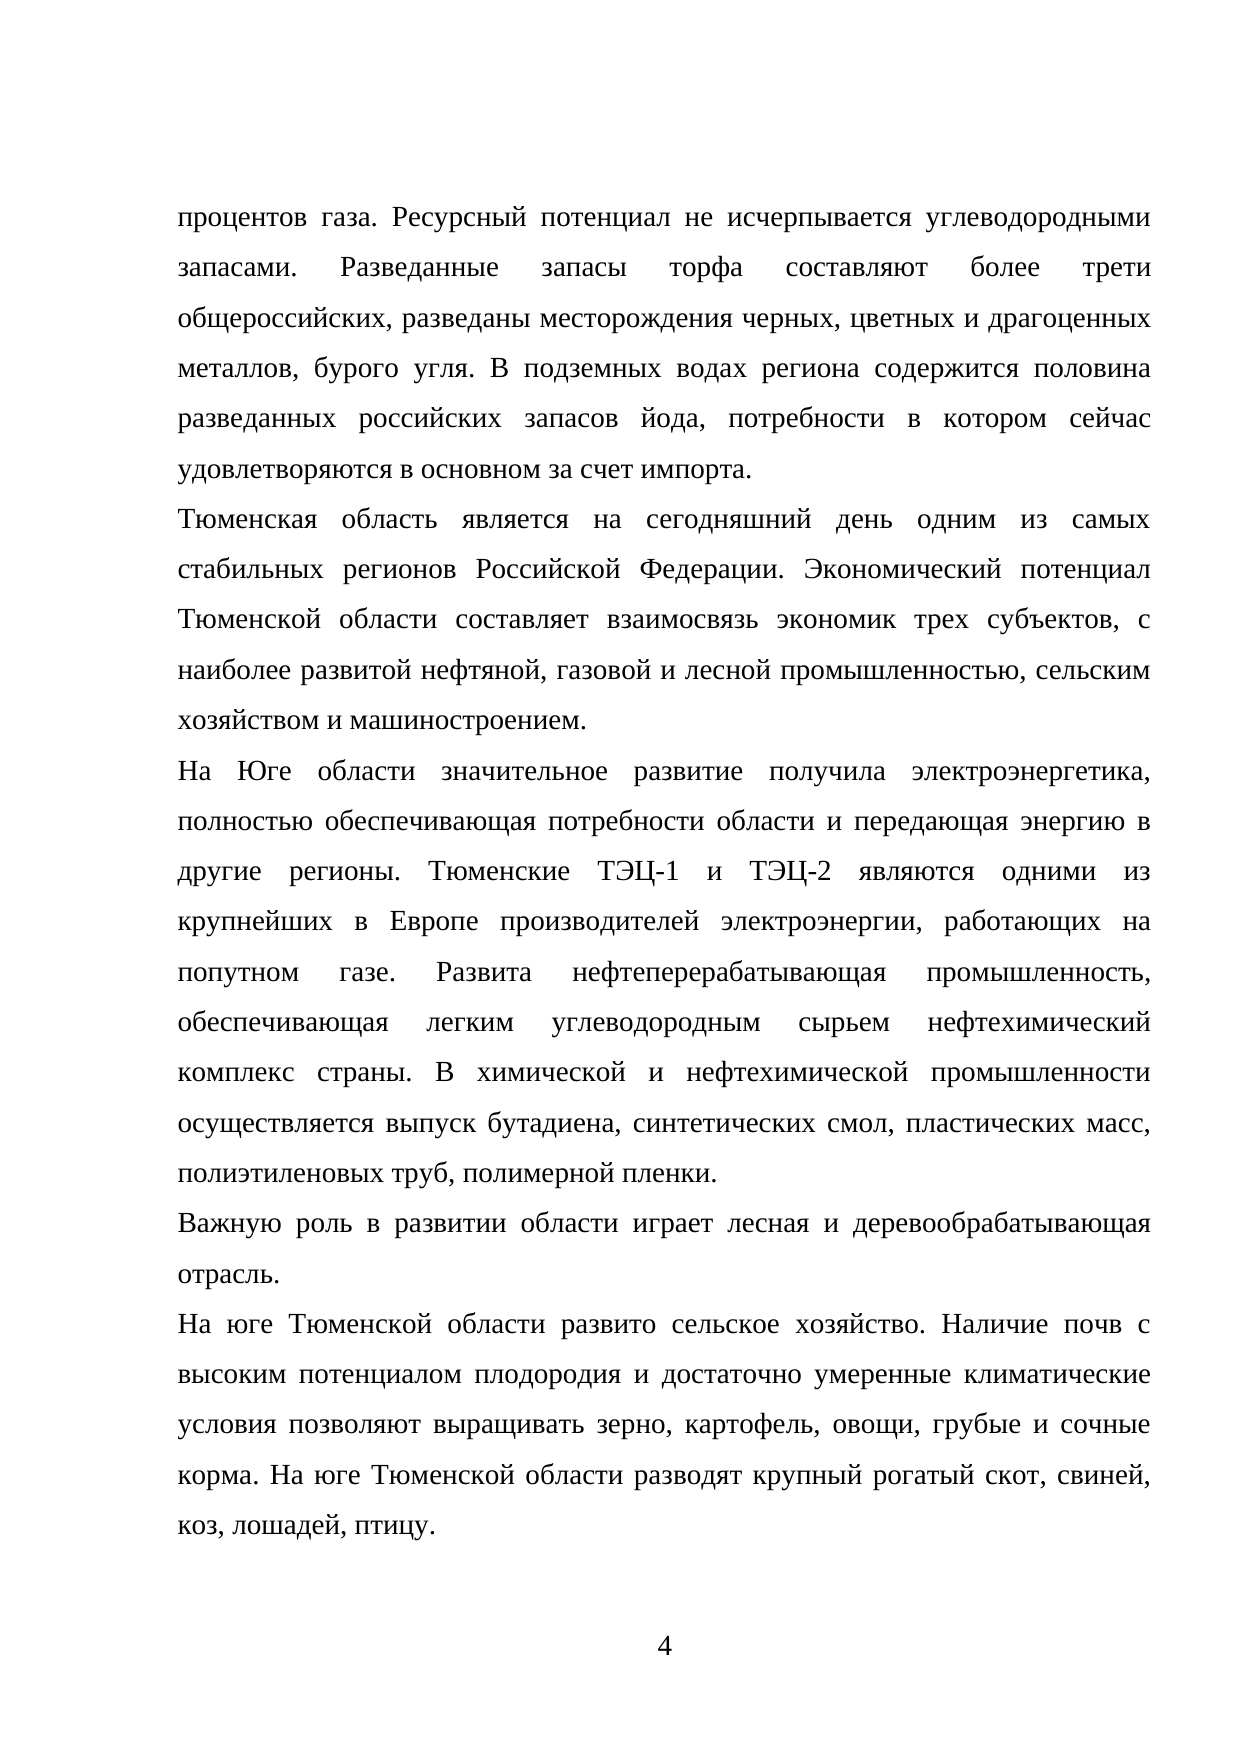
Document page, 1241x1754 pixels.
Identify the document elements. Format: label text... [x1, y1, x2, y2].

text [177, 199, 1152, 484]
text Важную роль в развитии области играет лесная и деревообрабатывающая отрасль. [177, 1205, 1152, 1289]
text Тюменская область является на сегодняшний день одним из самых стабильных регионов Российской Федерации. Экономический потенциал Тюменской области составляет взаимосвязь экономик трех субъектов, с наиболее развитой нефтяной, газовой и лесной промышленностью, сельским хозяйством и машиностроением. [177, 501, 1152, 736]
text На Юге области значительное развитие получила электроэнергетика, полностью обеспечивающая потребности области и передающая энергию в другие регионы. Тюменские ТЭЦ-1 и ТЭЦ-2 являются одними из крупнейших в Европе производителей электроэнергии, работающих на попутном газе. Развита нефтеперерабатывающая промышленность, обеспечивающая легким углеводородным сырьем нефтехимический комплекс страны. В химической и нефтехимической промышленности осуществляется выпуск бутадиена, синтетических смол, пластических масс, полиэтиленовых труб, полимерной пленки. [177, 753, 1152, 1189]
text На юге Тюменской области развито сельское хозяйство. Наличие почв с высоким потенциалом плодородия и достаточно умеренные климатические условия позволяют выращивать зерно, картофель, овощи, грубые и сочные корма. На юге Тюменской области разводят крупный рогатый скот, свиней, коз, лошадей, птицу. [177, 1306, 1152, 1541]
